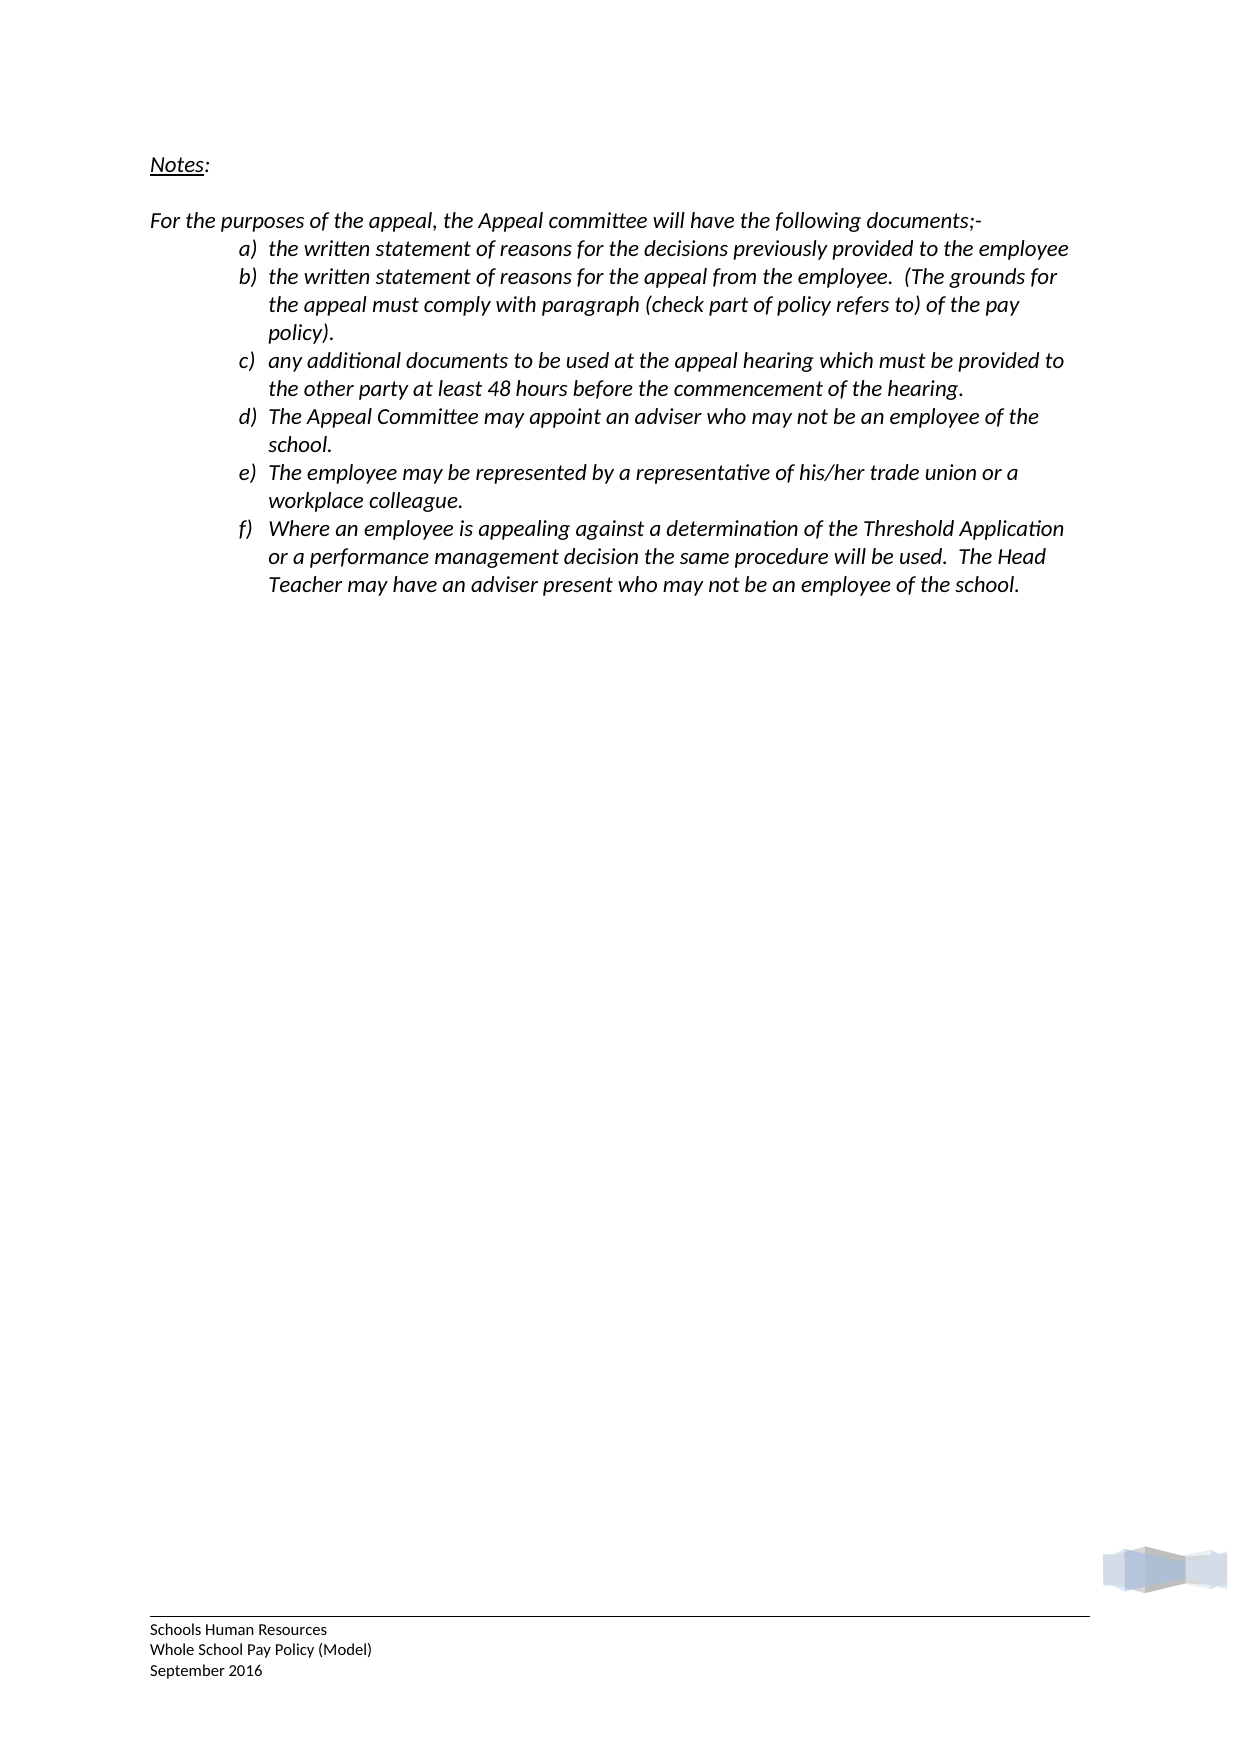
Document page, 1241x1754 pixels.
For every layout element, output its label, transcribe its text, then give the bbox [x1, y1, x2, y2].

text For the purposes of the appeal, the Appeal committee will have the following documents;- [150, 206, 1090, 234]
list the written statement of reasons for the decisions previously provided to the employee [239, 234, 1090, 262]
list any additional documents to be used at the appeal hearing which must be provided to the other party at least 48 hours before the commencement of the hearing. [239, 346, 1090, 402]
list the written statement of reasons for the appeal from the employee. (The grounds for the appeal must comply with paragraph (check part of policy refers to) of the pay policy). [239, 262, 1090, 346]
list The Appeal Committee may appoint an adviser who may not be an employee of the school. [239, 402, 1090, 458]
list Where an employee is appealing against a determination of the Threshold Application or a performance management decision the same procedure will be used. The Head Teacher may have an adviser present who may not be an employee of the school. [239, 514, 1090, 598]
list The employee may be represented by a representative of his/her trade union or a workplace colleague. [239, 458, 1090, 514]
text Notes: [150, 150, 1090, 178]
